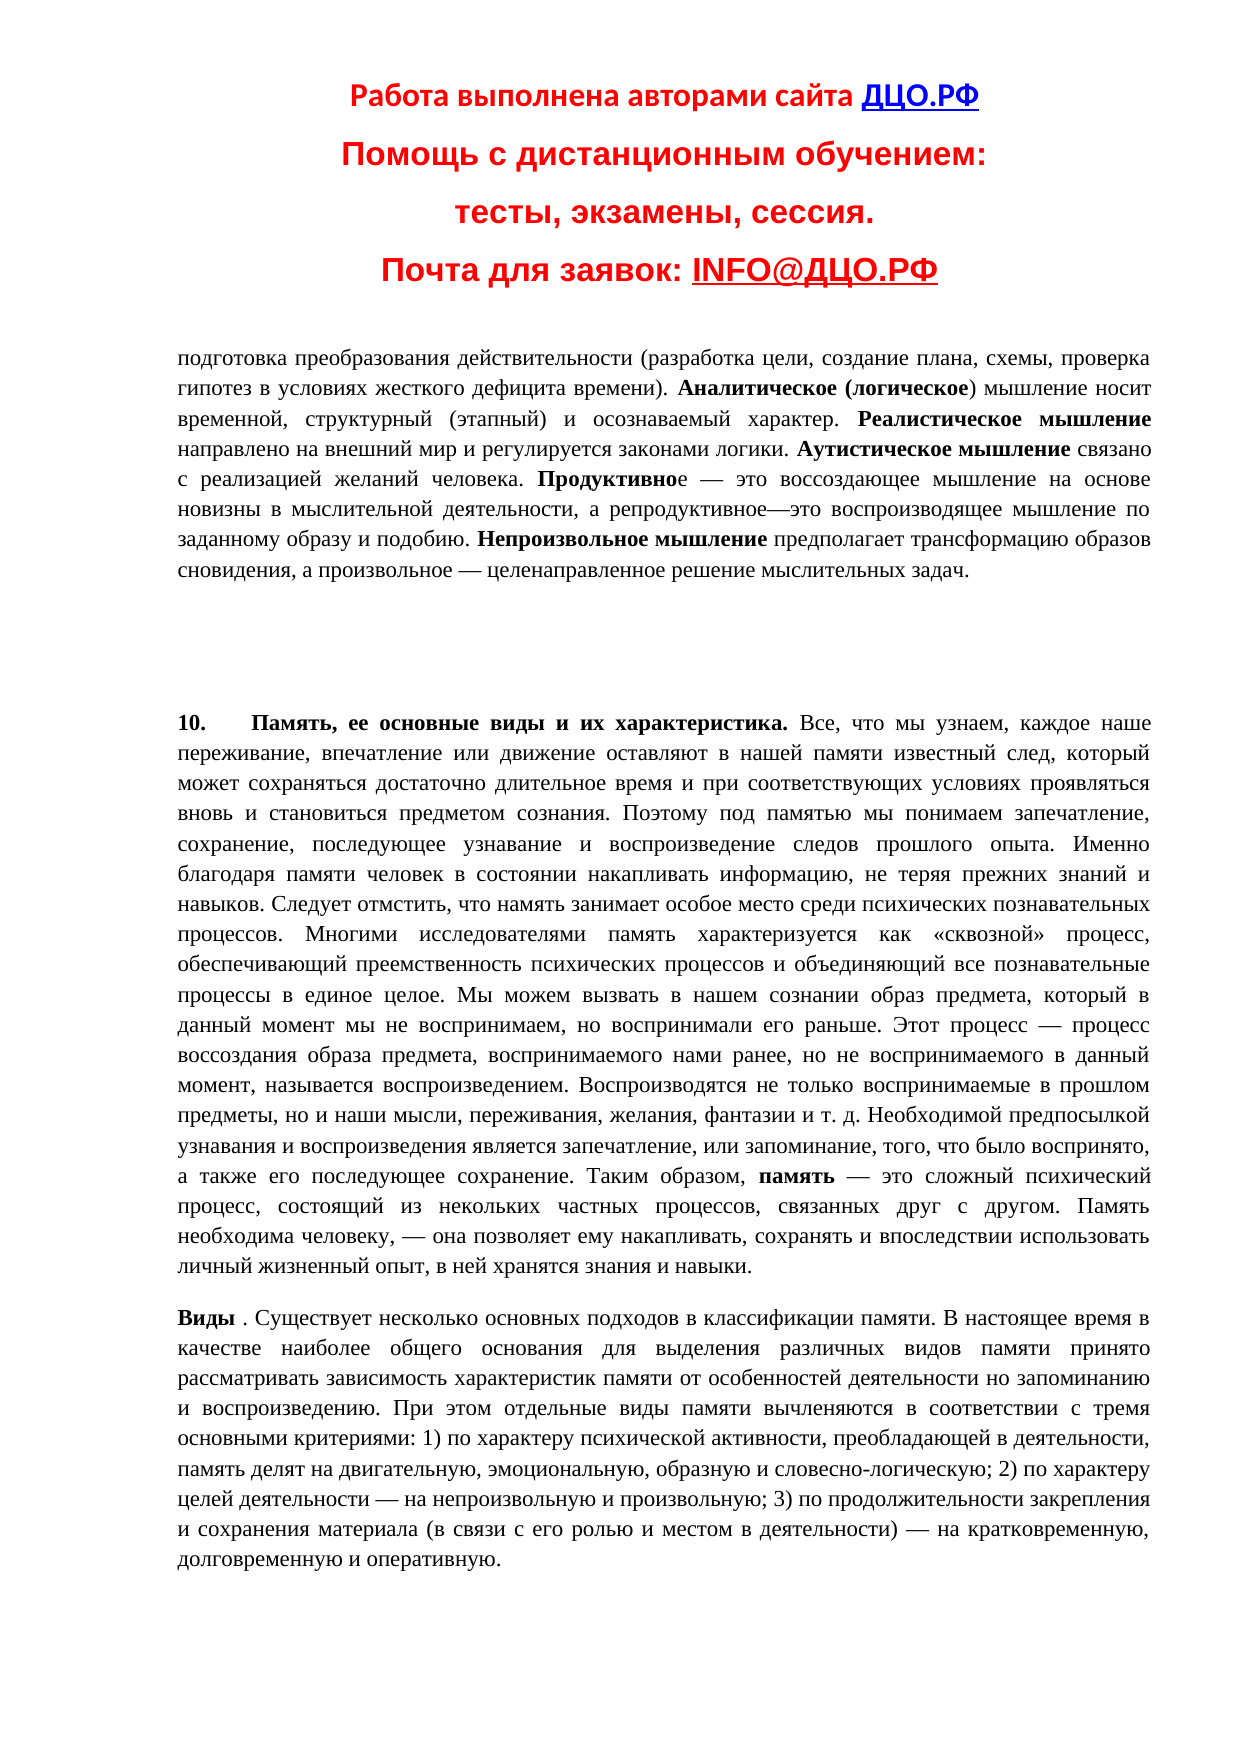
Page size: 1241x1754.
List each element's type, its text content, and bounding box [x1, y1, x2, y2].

text 10. Память, ее основные виды и их характеристика. Все, что мы узнаем, каждое наше переживание, впечатление или движение оставляют в нашей памяти известный след, который может сохраняться достаточно длительное время и при соответствующих условиях проявляться вновь и становиться предметом сознания. Поэтому под памятью мы понимаем запечатление, сохранение, последующее узнавание и воспроизведение следов прошлого опыта. Именно благодаря памяти человек в состоянии накапливать информацию, не теряя прежних знаний и навыков. Следует отмстить, что намять занимает особое место среди психических познавательных процессов. Многими исследователями память характеризуется как «сквозной» процесс, обеспечивающий преемственность психических процессов и объединяющий все познавательные процессы в единое целое. Мы можем вызвать в нашем сознании образ предмета, который в данный момент мы не воспринимаем, но воспринимали его раньше. Этот процесс — процесс воссоздания образа предмета, воспринимаемого нами ранее, но не воспринимаемого в данный момент, называется воспроизведением. Воспроизводятся не только воспринимаемые в прошлом предметы, но и наши мысли, переживания, желания, фантазии и т. д. Необходимой предпосылкой узнавания и воспроизведения является запечатление, или запоминание, того, что было воспринято, а также его последующее сохранение. Таким образом, память — это сложный психический процесс, состоящий из некольких частных процессов, связанных друг с другом. Память необходима человеку, — она позволяет ему накапливать, сохранять и впоследствии использовать личный жизненный опыт, в ней хранятся знания и навыки. [177, 709, 1152, 1279]
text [177, 344, 1152, 582]
text Виды . Существует несколько основных подходов в классификации памяти. В настоящее время в качестве наиболее общего основания для выделения различных видов памяти принято рассматривать зависимость характеристик памяти от особенностей деятельности но запоминанию и воспроизведению. При этом отдельные виды памяти вычленяются в соответствии с тремя основными критериями: 1) по характеру психической активности, преобладающей в деятельности, память делят на двигательную, эмоциональную, образную и словесно-логическую; 2) по характеру целей деятельности — на непроизвольную и произвольную; 3) по продолжительности закрепления и сохранения материала (в связи с его ролью и местом в деятельности) — на кратковременную, долговременную и оперативную. [177, 1304, 1152, 1572]
